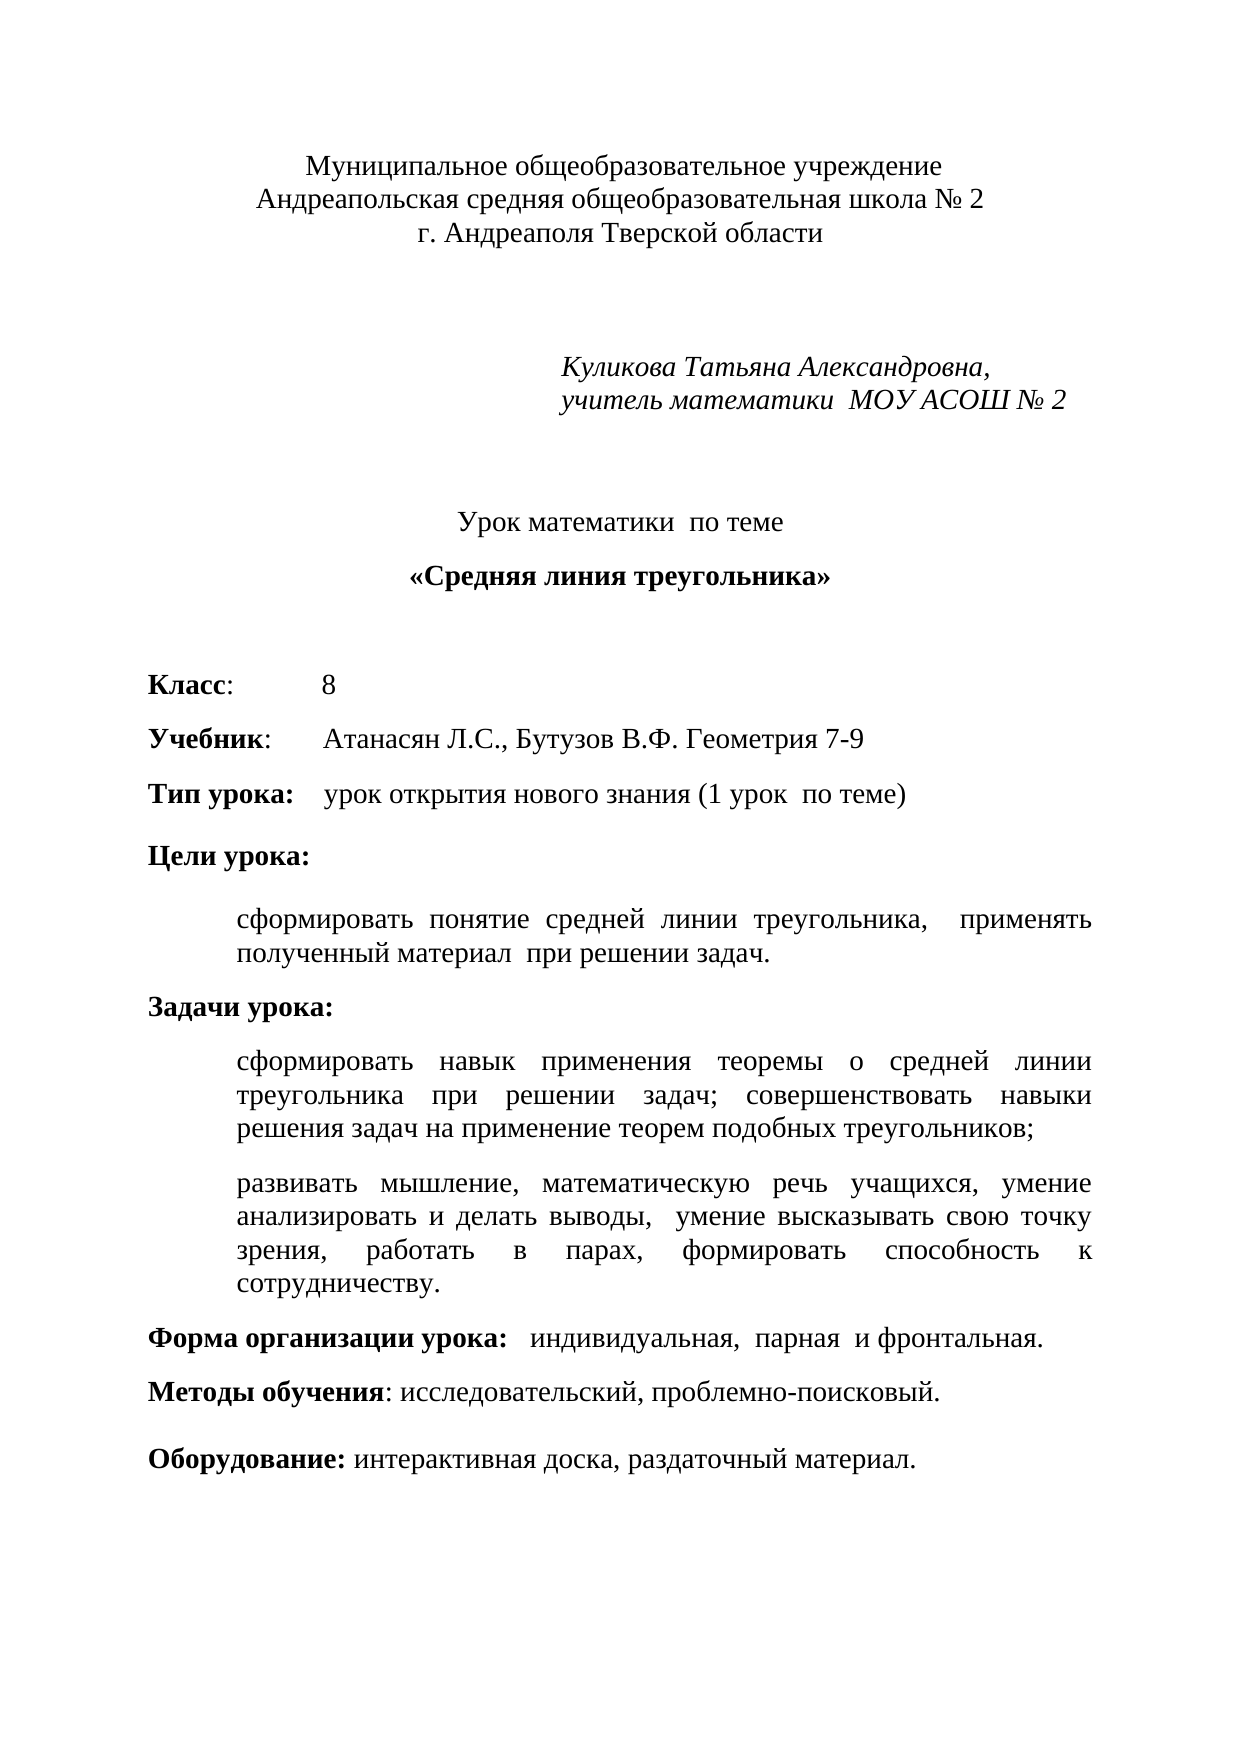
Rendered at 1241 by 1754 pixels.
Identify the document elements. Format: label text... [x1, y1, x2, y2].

text учитель математики МОУ АСОШ № 2 [148, 382, 1111, 416]
text сформировать понятие средней линии треугольника, применять полученный материал при решении задач. [236, 901, 1092, 968]
text Оборудование: интерактивная доска, раздаточный материал. [148, 1441, 1092, 1475]
text Куликова Татьяна Александровна, [148, 349, 1092, 382]
text Андреапольская средняя общеобразовательная школа № 2 [148, 181, 1092, 215]
text Методы обучения: исследовательский, проблемно-поисковый. [148, 1374, 1092, 1408]
text развивать мышление, математическую речь учащихся, умение анализировать и делать выводы, умение высказывать свою точку зрения, работать в парах, формировать способность к сотрудничеству. [236, 1165, 1092, 1299]
text г. Андреаполя Тверской области [148, 215, 1092, 248]
text Форма организации урока: индивидуальная, парная и фронтальная. [148, 1320, 1092, 1353]
text «Средняя линия треугольника» [148, 558, 1092, 592]
text Задачи урока: [148, 989, 1092, 1023]
text Класс: 8 [148, 667, 1092, 701]
text Цели урока: [148, 838, 1092, 872]
text Муниципальное общеобразовательное учреждение [148, 148, 1092, 181]
text Тип урока: урок открытия нового знания (1 урок по теме) [148, 776, 1092, 809]
text Урок математики по теме [148, 504, 1092, 537]
text сформировать навык применения теоремы о средней линии треугольника при решении задач; совершенствовать навыки решения задач на применение теорем подобных треугольников; [236, 1043, 1092, 1144]
text Учебник: Атанасян Л.С., Бутузов В.Ф. Геометрия 7-9 [148, 721, 1092, 755]
